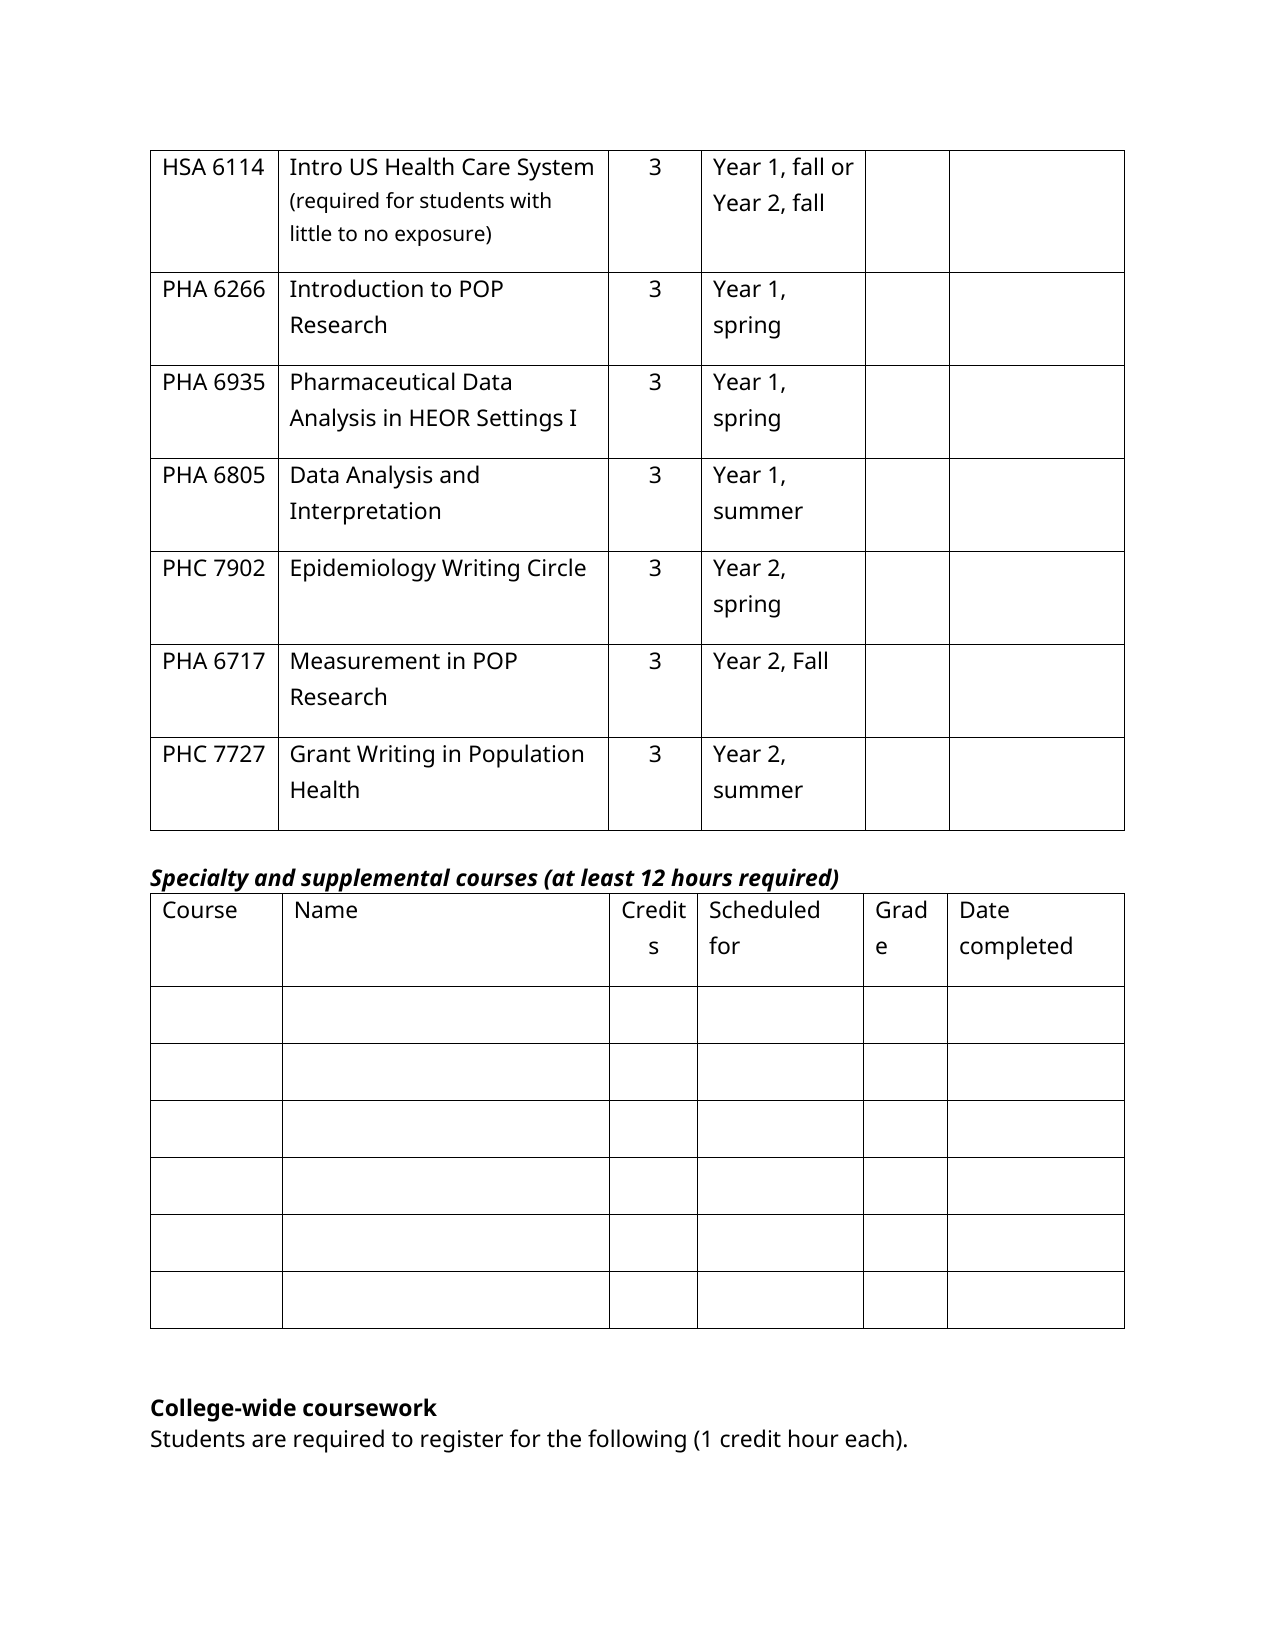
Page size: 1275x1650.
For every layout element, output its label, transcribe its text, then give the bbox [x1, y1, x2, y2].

table_cell Measurement in POP Research [279, 645, 608, 737]
text College-wide coursework [150, 1392, 1125, 1423]
table_cell [151, 1044, 282, 1100]
table_header Grade [864, 894, 947, 986]
table_cell [866, 459, 949, 551]
table_cell [698, 1044, 863, 1100]
table_cell [866, 645, 949, 737]
table_cell [610, 987, 697, 1043]
table_header Date completed [948, 894, 1124, 986]
table_cell [610, 1272, 697, 1328]
table_cell [151, 1101, 282, 1157]
table_cell [948, 1272, 1124, 1328]
table_cell Intro US Health Care System (required for students with little to no exposure) [279, 151, 608, 272]
table_header Credits [610, 894, 697, 986]
table_cell Data Analysis and Interpretation [279, 459, 608, 551]
table_cell Year 1, fall or Year 2, fall [702, 151, 865, 272]
table_cell [864, 1215, 947, 1271]
table_cell [698, 1215, 863, 1271]
table_header Scheduled for [698, 894, 863, 986]
table_cell [283, 1044, 609, 1100]
table_cell [866, 552, 949, 644]
table_cell [151, 1215, 282, 1271]
table_cell 3 [609, 273, 701, 365]
table_cell [950, 645, 1124, 737]
table_cell [283, 1101, 609, 1157]
table_cell PHC 7902 [151, 552, 278, 644]
table_cell [151, 1272, 282, 1328]
table_cell [610, 1215, 697, 1271]
table_cell [151, 1158, 282, 1214]
table_cell [864, 1272, 947, 1328]
table_cell [866, 738, 949, 830]
text Specialty and supplemental courses (at least 12 hours required) [150, 862, 1125, 893]
table_cell [698, 1158, 863, 1214]
table_cell PHA 6266 [151, 273, 278, 365]
table_cell [948, 987, 1124, 1043]
table_cell Year 1, spring [702, 366, 865, 458]
table_cell Grant Writing in Population Health [279, 738, 608, 830]
table_cell Epidemiology Writing Circle [279, 552, 608, 644]
table_cell Pharmaceutical Data Analysis in HEOR Settings I [279, 366, 608, 458]
table_cell [950, 738, 1124, 830]
table_cell Introduction to POP Research [279, 273, 608, 365]
table_cell Year 2, spring [702, 552, 865, 644]
text Students are required to register for the following (1 credit hour each). [150, 1423, 1125, 1454]
table_cell [698, 987, 863, 1043]
table_cell [866, 151, 949, 272]
table_cell [610, 1044, 697, 1100]
table_cell 3 [609, 459, 701, 551]
table_cell 3 [609, 738, 701, 830]
table_cell Year 2, Fall [702, 645, 865, 737]
table_cell [950, 273, 1124, 365]
table_header Course [151, 894, 282, 986]
table_cell [866, 366, 949, 458]
table_cell [948, 1044, 1124, 1100]
table_cell [950, 552, 1124, 644]
table_cell Year 1, spring [702, 273, 865, 365]
table_cell [283, 1215, 609, 1271]
table_cell [866, 273, 949, 365]
table_cell HSA 6114 [151, 151, 278, 272]
table_cell [950, 151, 1124, 272]
table_cell [948, 1158, 1124, 1214]
table_cell 3 [609, 151, 701, 272]
table_cell Year 1, summer [702, 459, 865, 551]
table_cell [948, 1215, 1124, 1271]
table_header Name [283, 894, 609, 986]
table_cell PHA 6805 [151, 459, 278, 551]
table_cell PHA 6935 [151, 366, 278, 458]
table_cell 3 [609, 366, 701, 458]
table_cell [283, 1272, 609, 1328]
table_cell [151, 987, 282, 1043]
table_cell [864, 1044, 947, 1100]
table_cell PHA 6717 [151, 645, 278, 737]
table_cell [698, 1101, 863, 1157]
table_cell [610, 1158, 697, 1214]
table_cell [948, 1101, 1124, 1157]
table_cell PHC 7727 [151, 738, 278, 830]
table_cell 3 [609, 552, 701, 644]
table_cell Year 2, summer [702, 738, 865, 830]
table_cell 3 [609, 645, 701, 737]
table_cell [950, 459, 1124, 551]
table_cell [950, 366, 1124, 458]
table_cell [283, 987, 609, 1043]
table_cell [283, 1158, 609, 1214]
table_cell [864, 1158, 947, 1214]
table_cell [610, 1101, 697, 1157]
table_cell [864, 1101, 947, 1157]
table_cell [864, 987, 947, 1043]
table_cell [698, 1272, 863, 1328]
